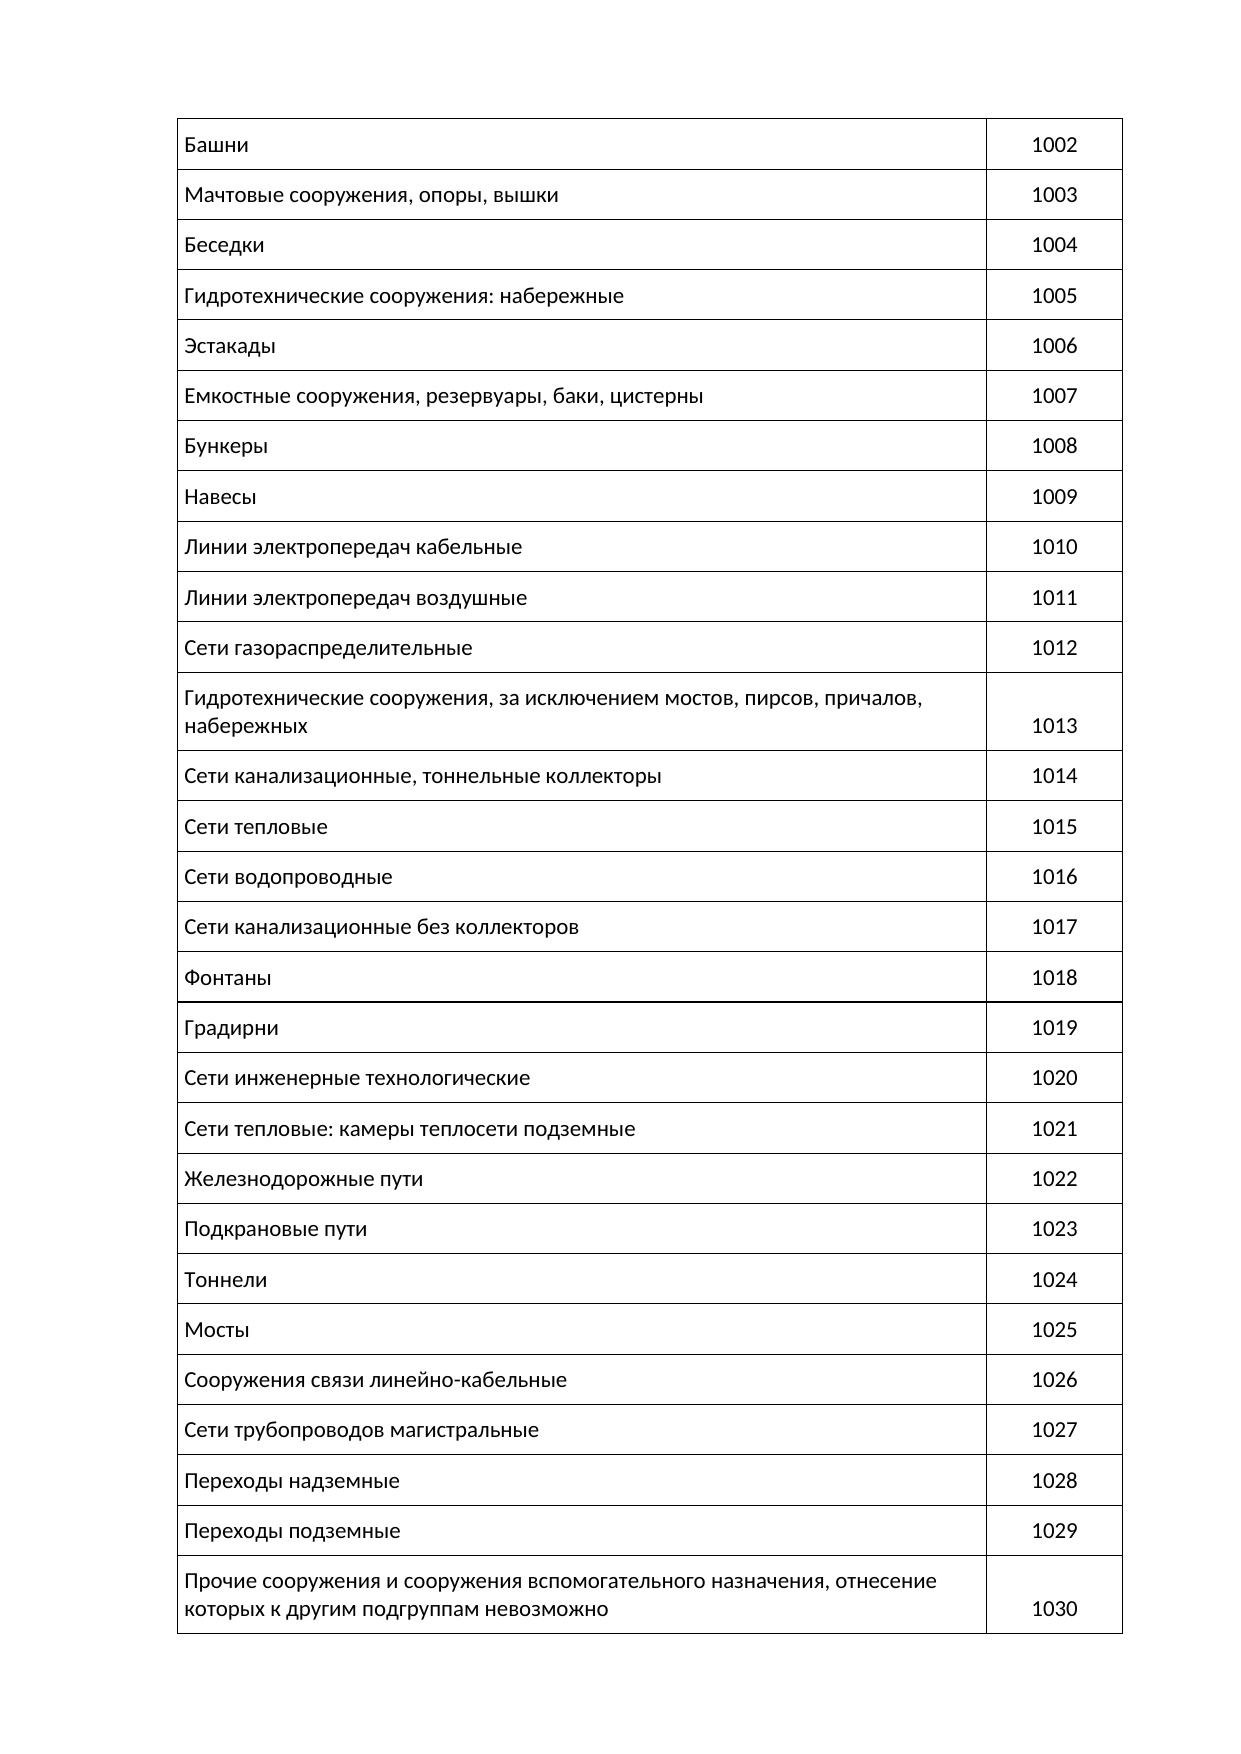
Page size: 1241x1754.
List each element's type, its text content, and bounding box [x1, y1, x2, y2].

table_cell Подкрановые пути [178, 1204, 986, 1253]
table_cell Градирни [178, 1003, 986, 1052]
table_cell Железнодорожные пути [178, 1154, 986, 1203]
table_cell Беседки [178, 220, 986, 269]
table_cell Линии электропередач кабельные [178, 522, 986, 571]
table_cell 1006 [987, 320, 1122, 370]
table_cell Тоннели [178, 1254, 986, 1303]
table_cell 1028 [987, 1455, 1122, 1504]
table_cell 1026 [987, 1355, 1122, 1404]
table_cell Линии электропередач воздушные [178, 572, 986, 621]
table_cell 1010 [987, 522, 1122, 571]
table_cell 1012 [987, 622, 1122, 672]
table_cell Мосты [178, 1304, 986, 1354]
table_cell 1027 [987, 1405, 1122, 1454]
table_cell 1016 [987, 852, 1122, 901]
table_cell 1023 [987, 1204, 1122, 1253]
table_cell Емкостные сооружения, резервуары, баки, цистерны [178, 371, 986, 420]
table_cell Гидротехнические сооружения, за исключением мостов, пирсов, причалов, набережных [178, 673, 986, 750]
table_cell 1013 [987, 673, 1122, 750]
table_cell Сети трубопроводов магистральные [178, 1405, 986, 1454]
table_cell 1024 [987, 1254, 1122, 1303]
table_cell Сооружения связи линейно-кабельные [178, 1355, 986, 1404]
table_cell 1008 [987, 421, 1122, 470]
table_cell 1021 [987, 1103, 1122, 1152]
table_cell Эстакады [178, 320, 986, 370]
table_cell 1025 [987, 1304, 1122, 1354]
table_cell 1019 [987, 1003, 1122, 1052]
table_cell 1011 [987, 572, 1122, 621]
table_cell Сети тепловые [178, 801, 986, 851]
table_cell 1007 [987, 371, 1122, 420]
table_cell Фонтаны [178, 952, 986, 1001]
table_cell Башни [178, 119, 986, 168]
table_cell Навесы [178, 471, 986, 521]
table_cell Гидротехнические сооружения: набережные [178, 270, 986, 319]
table_cell Сети тепловые: камеры теплосети подземные [178, 1103, 986, 1152]
table_cell 1004 [987, 220, 1122, 269]
table_cell 1017 [987, 902, 1122, 951]
table_cell 1030 [987, 1556, 1122, 1633]
table_cell Переходы надземные [178, 1455, 986, 1504]
table_cell 1005 [987, 270, 1122, 319]
table_cell 1029 [987, 1506, 1122, 1555]
table_cell 1002 [987, 119, 1122, 168]
table_cell 1009 [987, 471, 1122, 521]
table_cell 1014 [987, 751, 1122, 800]
table_cell 1020 [987, 1053, 1122, 1102]
table_cell Сети канализационные, тоннельные коллекторы [178, 751, 986, 800]
table_cell Переходы подземные [178, 1506, 986, 1555]
table_cell 1015 [987, 801, 1122, 851]
table_cell Бункеры [178, 421, 986, 470]
table_cell 1022 [987, 1154, 1122, 1203]
table_cell 1003 [987, 170, 1122, 219]
table_cell Сети газораспределительные [178, 622, 986, 672]
table_cell Сети инженерные технологические [178, 1053, 986, 1102]
table_cell Мачтовые сооружения, опоры, вышки [178, 170, 986, 219]
table_cell 1018 [987, 952, 1122, 1001]
table_cell Прочие сооружения и сооружения вспомогательного назначения, отнесение которых к другим подгруппам невозможно [178, 1556, 986, 1633]
table_cell Сети водопроводные [178, 852, 986, 901]
table_cell Сети канализационные без коллекторов [178, 902, 986, 951]
